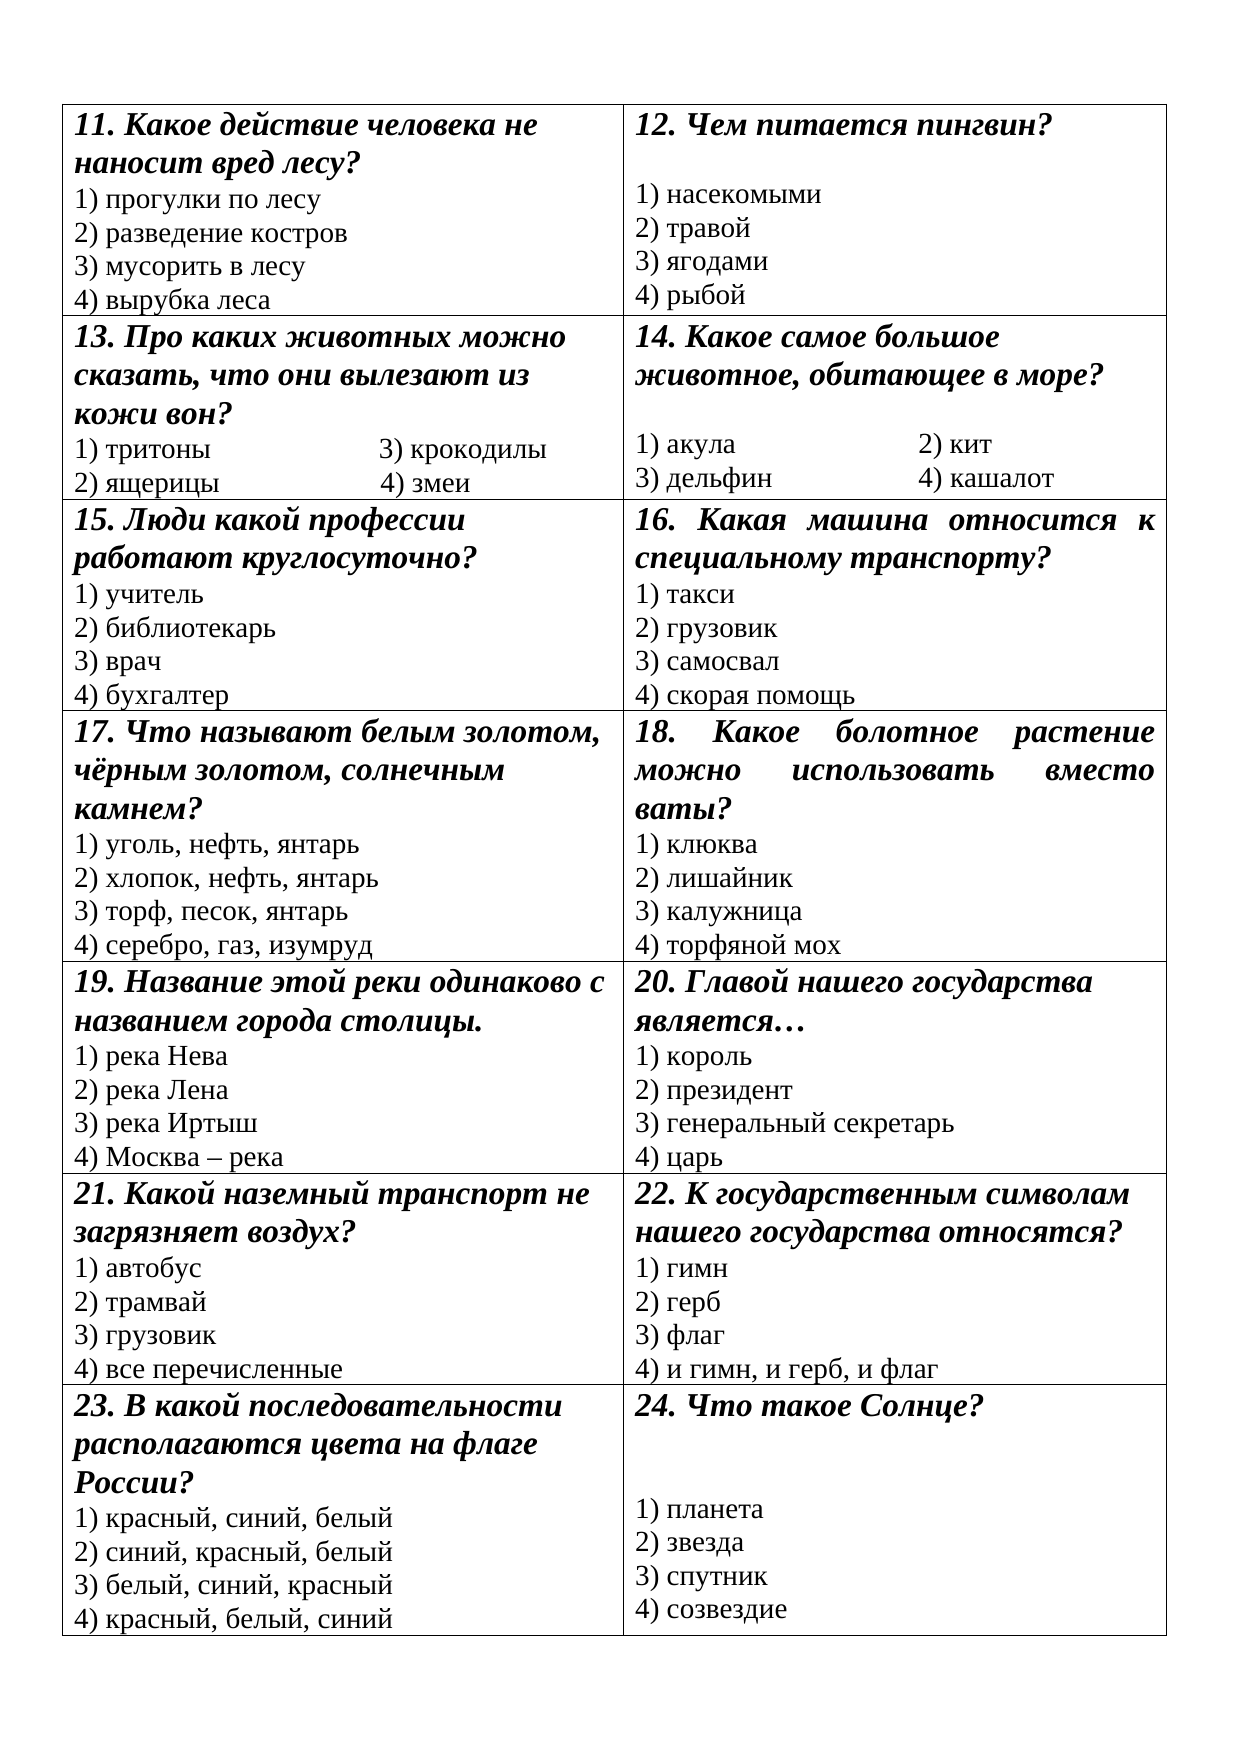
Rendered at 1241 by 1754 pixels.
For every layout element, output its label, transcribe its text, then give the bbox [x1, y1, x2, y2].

table_cell 11. Какое действие человека не наносит вред лесу? 1) прогулки по лесу 2) разведение костров 3) мусорить в лесу 4) вырубка леса [63, 105, 623, 315]
table_cell 22. К государственным символам нашего государства относятся? 1) гимн 2) герб 3) флаг 4) и гимн, и герб, и флаг [624, 1174, 1166, 1384]
table_cell 18. Какое болотное растение можно использовать вместо ваты? 1) клюква 2) лишайник 3) калужница 4) торфяной мох [624, 711, 1166, 961]
table_cell 16. Какая машина относится к специальному транспорту? 1) такси 2) грузовик 3) самосвал 4) скорая помощь [624, 500, 1166, 710]
table_cell 14. Какое самое большое животное, обитающее в море? 1) акула 2) кит 3) дельфин 4) кашалот [624, 316, 1166, 498]
table_cell 17. Что называют белым золотом, чёрным золотом, солнечным камнем? 1) уголь, нефть, янтарь 2) хлопок, нефть, янтарь 3) торф, песок, янтарь 4) серебро, газ, изумруд [63, 711, 623, 961]
table_cell 20. Главой нашего государства является… 1) король 2) президент 3) генеральный секретарь 4) царь [624, 962, 1166, 1172]
table_cell 15. Люди какой профессии работают круглосуточно? 1) учитель 2) библиотекарь 3) врач 4) бухгалтер [63, 500, 623, 710]
table_cell 24. Что такое Солнце? 1) планета 2) звезда 3) спутник 4) созвездие [624, 1385, 1166, 1634]
table_cell 19. Название этой реки одинаково с названием города столицы. 1) река Нева 2) река Лена 3) река Иртыш 4) Москва – река [63, 962, 623, 1172]
table_cell 23. В какой последовательности располагаются цвета на флаге России? 1) красный, синий, белый 2) синий, красный, белый 3) белый, синий, красный 4) красный, белый, синий [63, 1385, 623, 1634]
table_cell 12. Чем питается пингвин? 1) насекомыми 2) травой 3) ягодами 4) рыбой [624, 105, 1166, 315]
table_cell 13. Про каких животных можно сказать, что они вылезают из кожи вон? 1) тритоны 3) крокодилы 2) ящерицы 4) змеи [63, 316, 623, 498]
table_cell 21. Какой наземный транспорт не загрязняет воздух? 1) автобус 2) трамвай 3) грузовик 4) все перечисленные [63, 1174, 623, 1384]
